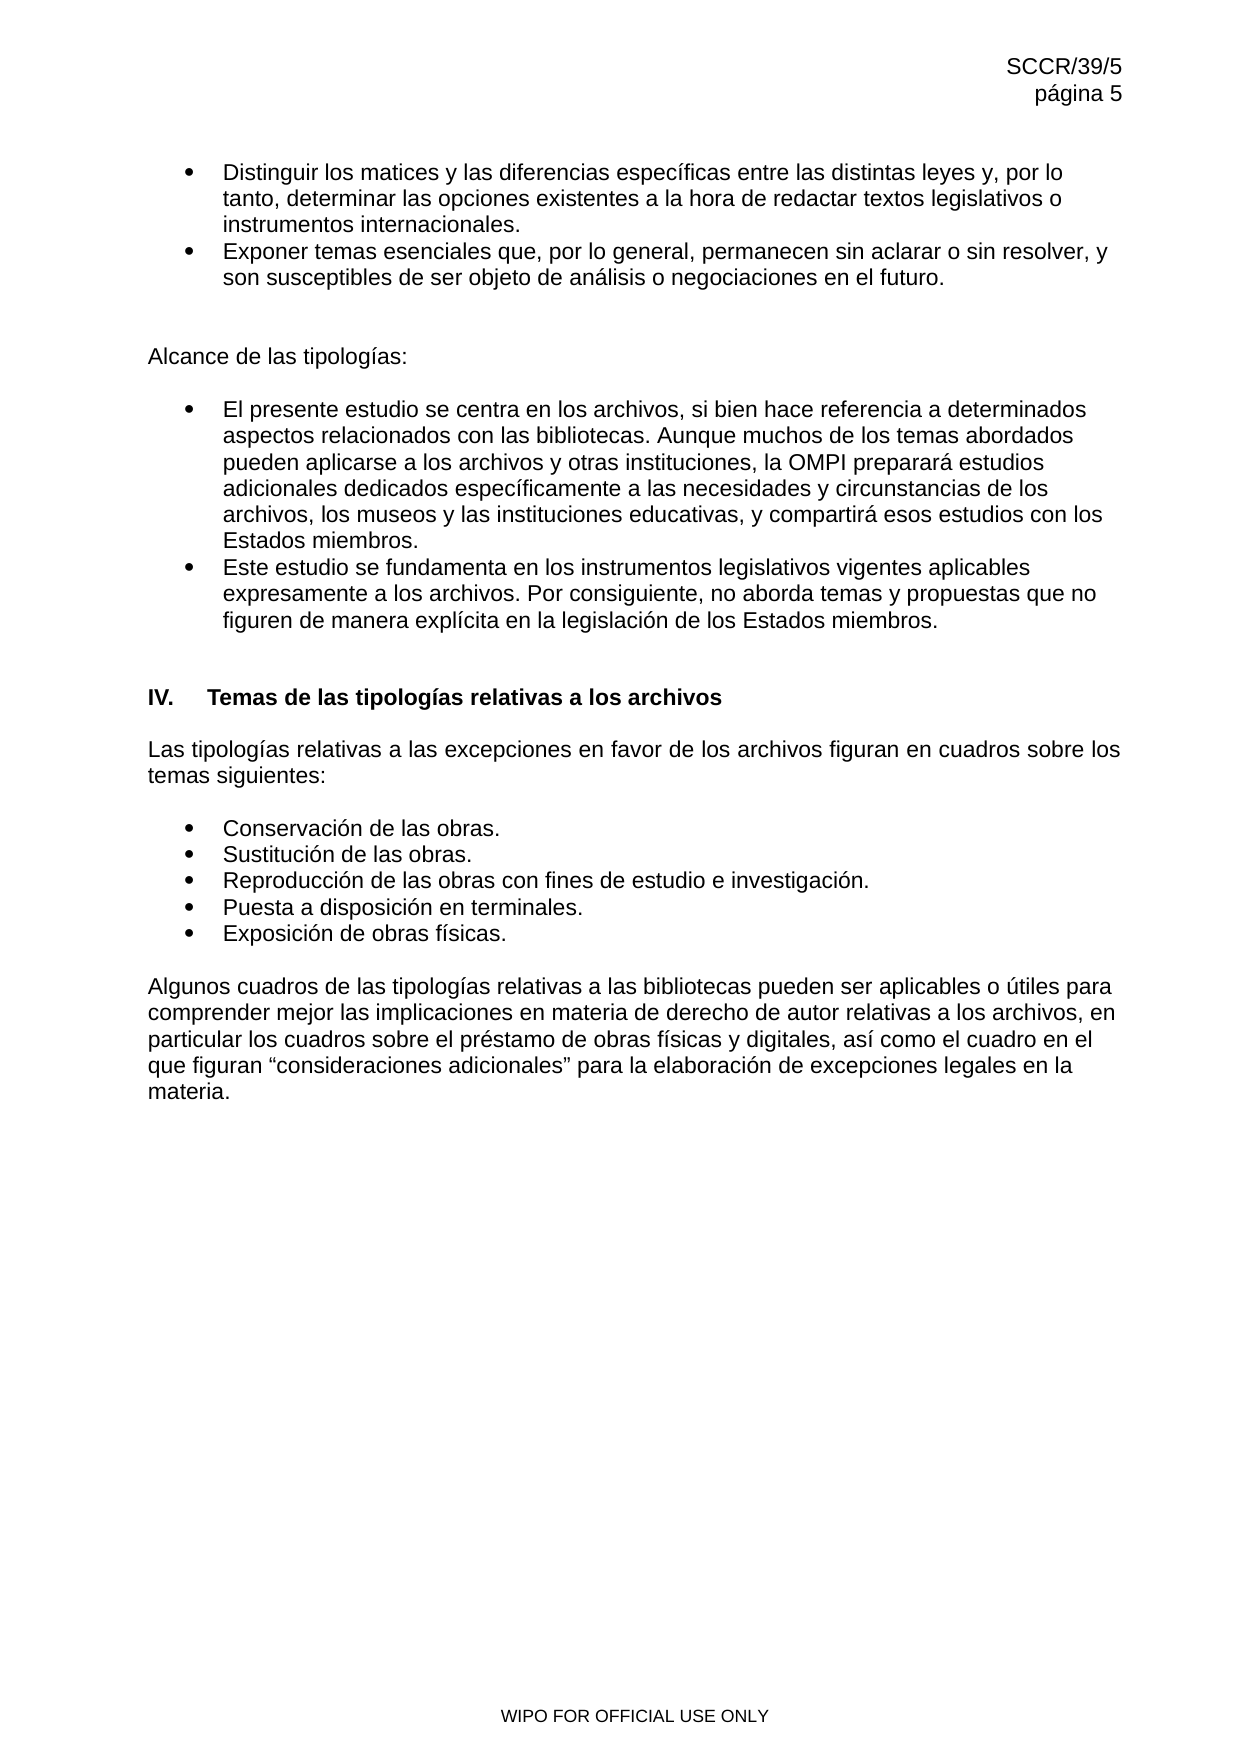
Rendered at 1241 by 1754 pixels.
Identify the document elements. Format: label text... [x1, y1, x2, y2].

text Algunos cuadros de las tipologías relativas a las bibliotecas pueden ser aplicables o útiles para comprender mejor las implicaciones en materia de derecho de autor relativas a los archivos, en particular los cuadros sobre el préstamo de obras físicas y digitales, así como el cuadro en el que figuran “consideraciones adicionales” para la elaboración de excepciones legales en la materia. [148, 973, 1122, 1104]
list Reproducción de las obras con fines de estudio e investigación. [185, 867, 1122, 894]
list Conservación de las obras. [185, 815, 1122, 841]
list Sustitución de las obras. [185, 841, 1122, 867]
list Este estudio se fundamenta en los instrumentos legislativos vigentes aplicables expresamente a los archivos. Por consiguiente, no aborda temas y propuestas que no figuren de manera explícita en la legislación de los Estados miembros. [185, 554, 1122, 633]
text Alcance de las tipologías: [148, 343, 1122, 369]
text Las tipologías relativas a las excepciones en favor de los archivos figuran en cuadros sobre los temas siguientes: [148, 736, 1122, 788]
list Puesta a disposición en terminales. [185, 894, 1122, 920]
list Exposición de obras físicas. [185, 920, 1122, 946]
subtitle Temas de las tipologías relativas a los archivos [148, 684, 1122, 711]
list El presente estudio se centra en los archivos, si bien hace referencia a determinados aspectos relacionados con las bibliotecas. Aunque muchos de los temas abordados pueden aplicarse a los archivos y otras instituciones, la OMPI preparará estudios adicionales dedicados específicamente a las necesidades y circunstancias de los archivos, los museos y las instituciones educativas, y compartirá esos estudios con los Estados miembros. [185, 396, 1122, 554]
list Distinguir los matices y las diferencias específicas entre las distintas leyes y, por lo tanto, determinar las opciones existentes a la hora de redactar textos legislativos o instrumentos internacionales. [185, 158, 1122, 238]
list Exponer temas esenciales que, por lo general, permanecen sin aclarar o sin resolver, y son susceptibles de ser objeto de análisis o negociaciones en el futuro. [185, 238, 1122, 290]
